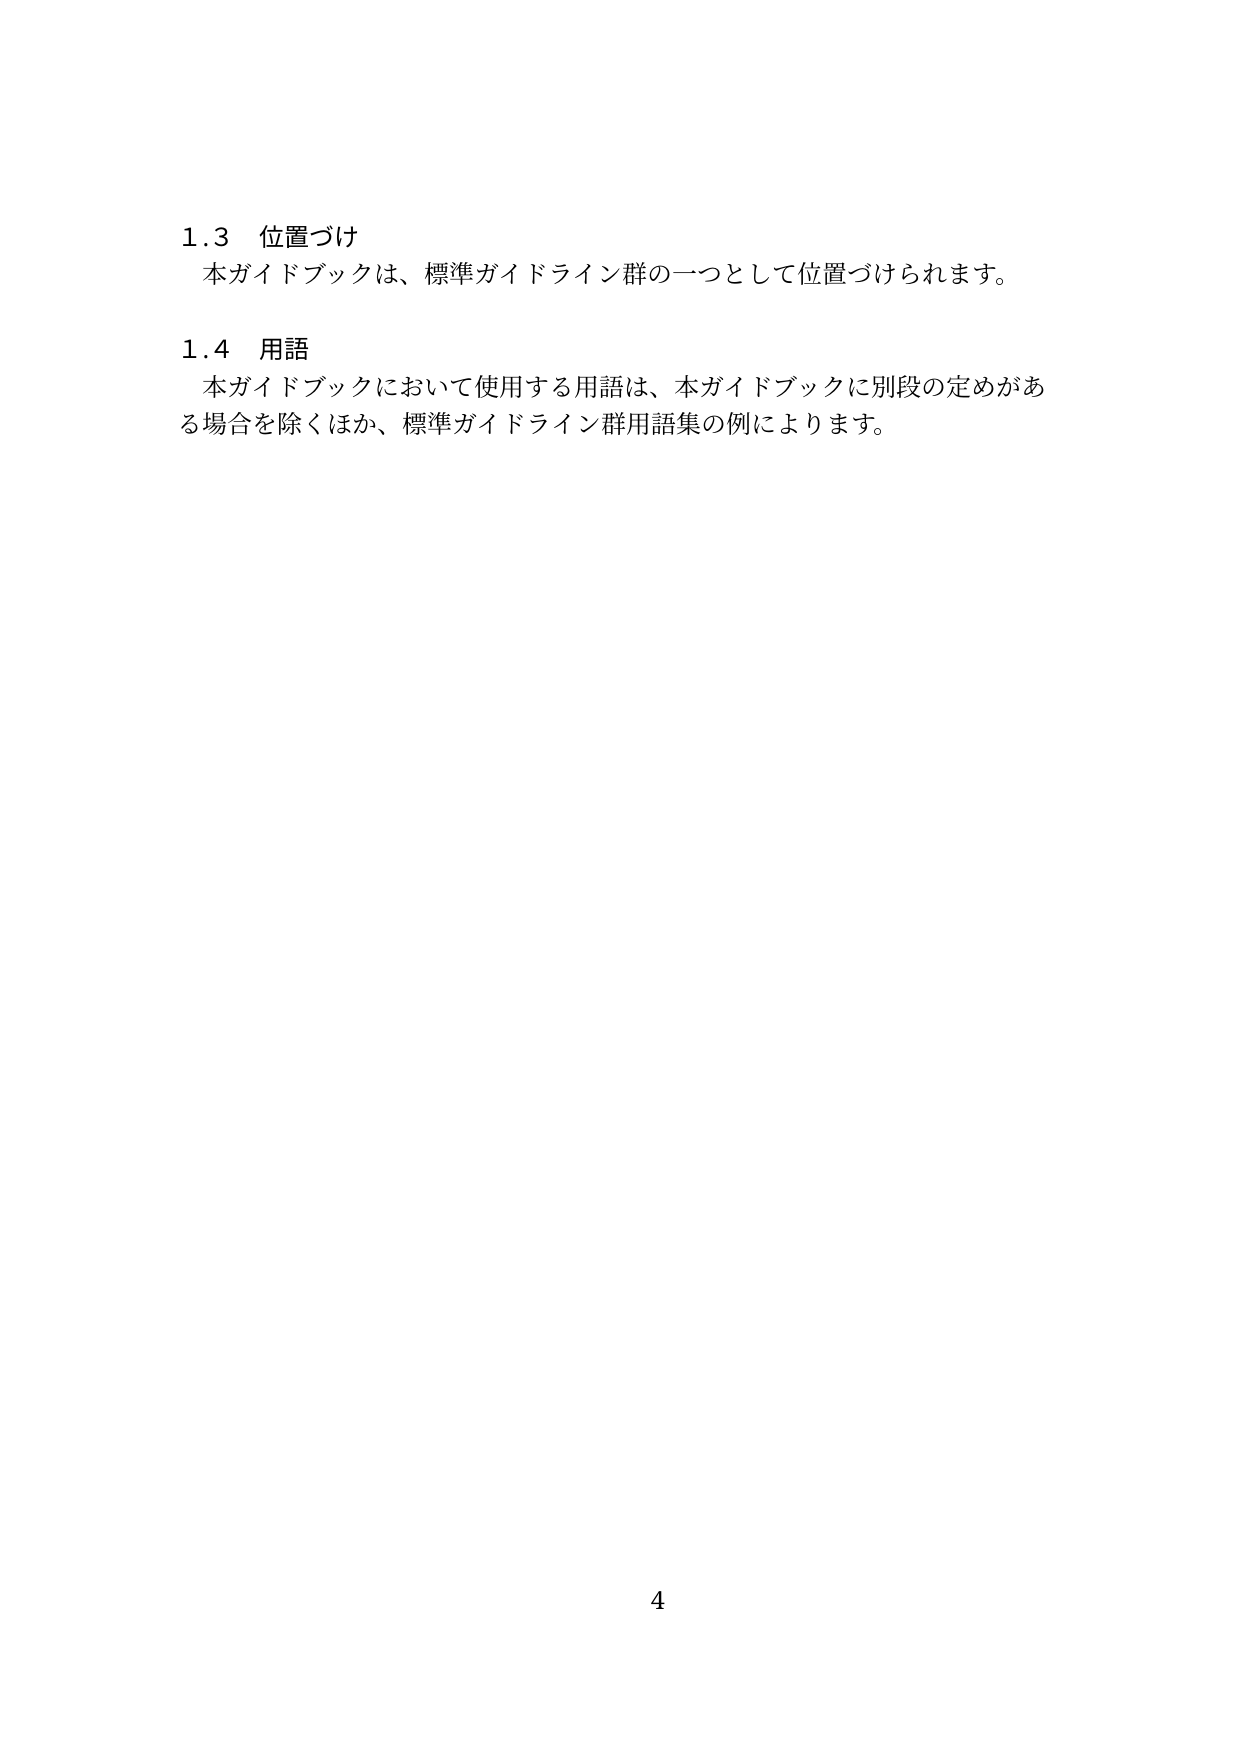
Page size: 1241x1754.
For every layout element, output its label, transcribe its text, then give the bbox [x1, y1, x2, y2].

subtitle 用語 [177, 329, 1063, 367]
text 本ガイドブックにおいて使用する用語は、本ガイドブックに別段の定めがある場合を除くほか、標準ガイドライン群用語集の例によります。 [177, 367, 1063, 442]
text 本ガイドブックは、標準ガイドライン群の一つとして位置づけられます。 [177, 254, 1063, 292]
subtitle 位置づけ [177, 217, 1063, 254]
